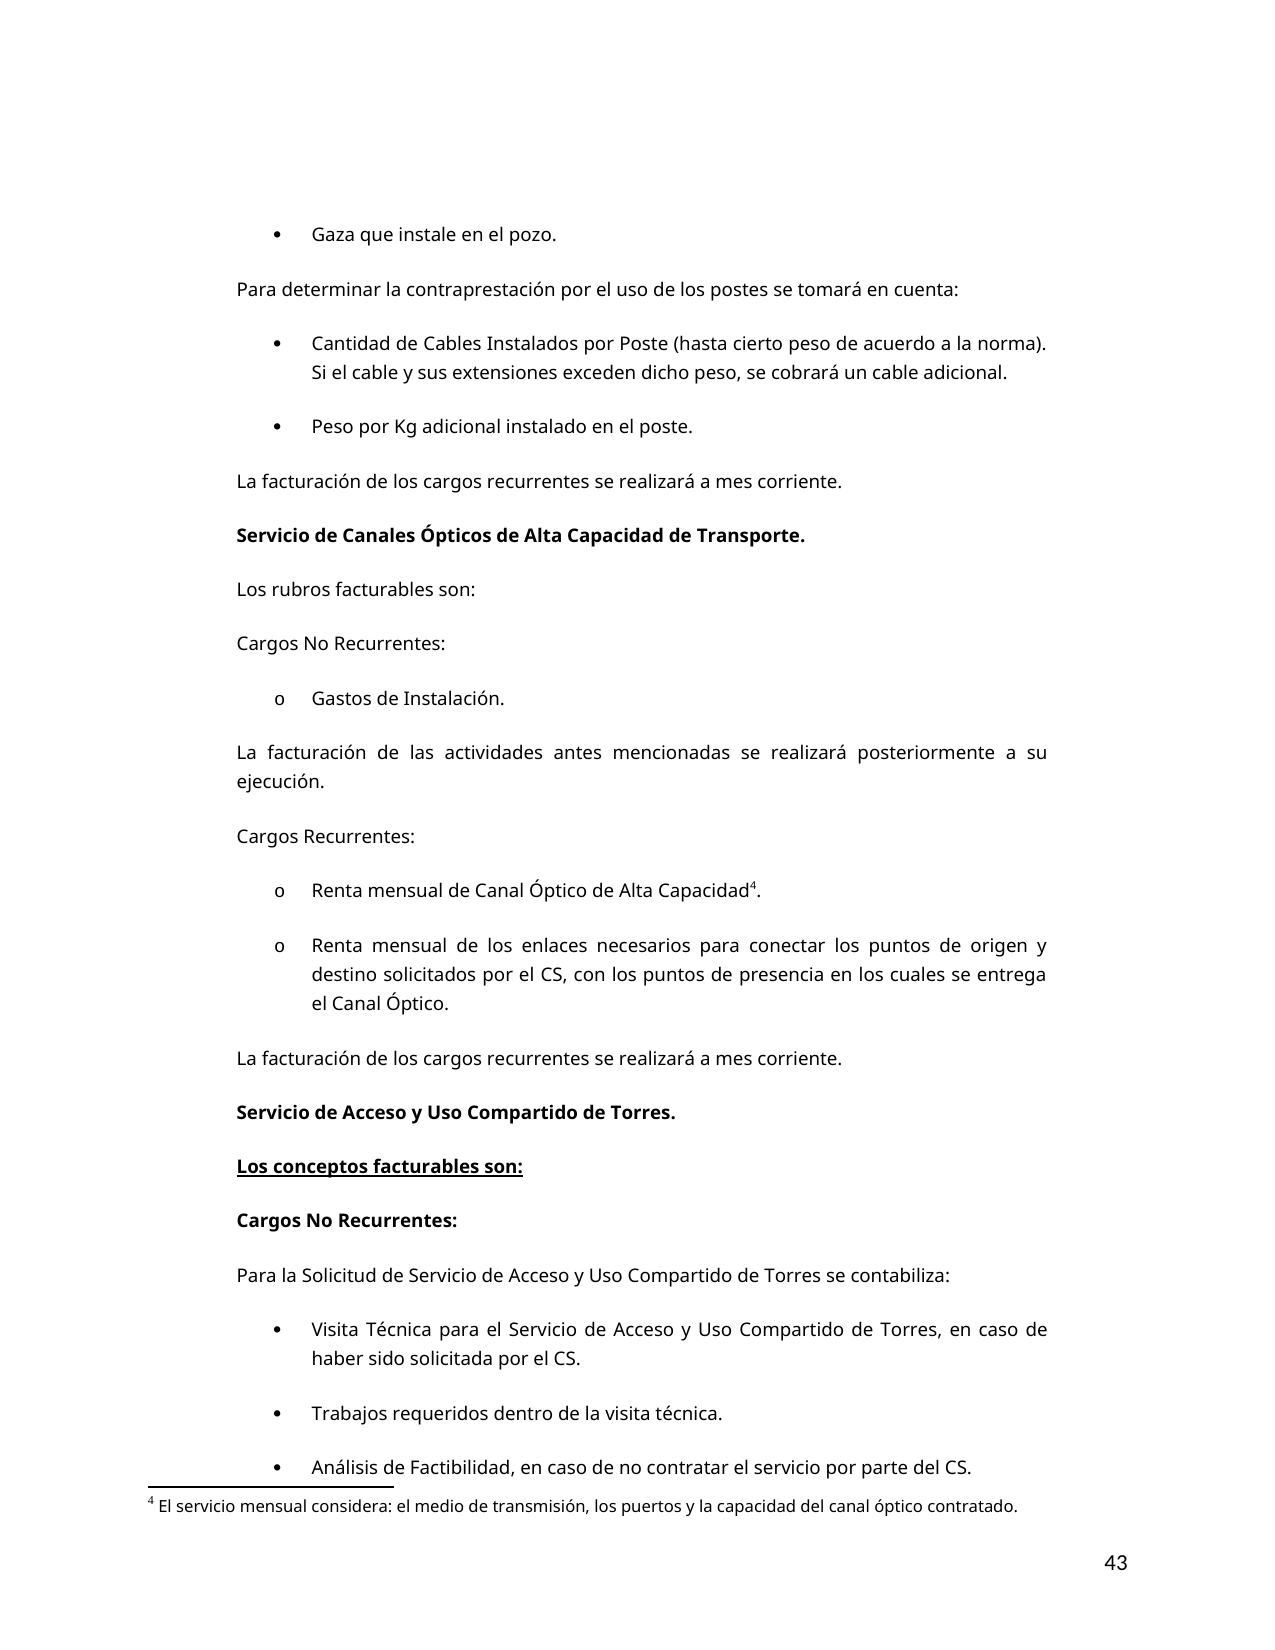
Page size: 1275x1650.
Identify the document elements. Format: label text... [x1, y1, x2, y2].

text Cargos Recurrentes: [236, 823, 1048, 849]
list Trabajos requeridos dentro de la visita técnica. [274, 1400, 1048, 1425]
text La facturación de los cargos recurrentes se realizará a mes corriente. [236, 1045, 1048, 1071]
list Análisis de Factibilidad, en caso de no contratar el servicio por parte del CS. [274, 1454, 1048, 1480]
list Renta mensual de Canal Óptico de Alta Capacidad. [274, 877, 1048, 903]
text Servicio de Canales Ópticos de Alta Capacidad de Transporte. [236, 522, 1048, 548]
text Los rubros facturables son: [236, 576, 1048, 602]
text Para determinar la contraprestación por el uso de los postes se tomará en cuenta: [236, 276, 1048, 301]
list Gaza que instale en el pozo. [274, 222, 1048, 247]
text Cargos No Recurrentes: [236, 631, 1048, 656]
list Renta mensual de los enlaces necesarios para conectar los puntos de origen y destino solicitados por el CS, con los puntos de presencia en los cuales se entrega el Canal Óptico. [274, 932, 1048, 1016]
list Cantidad de Cables Instalados por Poste (hasta cierto peso de acuerdo a la norma). Si el cable y sus extensiones exceden dicho peso, se cobrará un cable adicional. [274, 330, 1048, 385]
text Los conceptos facturables son: [236, 1153, 1048, 1179]
list Peso por Kg adicional instalado en el poste. [274, 414, 1048, 439]
text La facturación de los cargos recurrentes se realizará a mes corriente. [236, 468, 1048, 493]
text La facturación de las actividades antes mencionadas se realizará posteriormente a su ejecución. [236, 739, 1048, 794]
text Para la Solicitud de Servicio de Acceso y Uso Compartido de Torres se contabiliza: [236, 1262, 1048, 1288]
text Cargos No Recurrentes: [236, 1208, 1048, 1233]
text Servicio de Acceso y Uso Compartido de Torres. [236, 1099, 1048, 1125]
list Gastos de Instalación. [274, 685, 1048, 711]
list Visita Técnica para el Servicio de Acceso y Uso Compartido de Torres, en caso de haber sido solicitada por el CS. [274, 1316, 1048, 1371]
